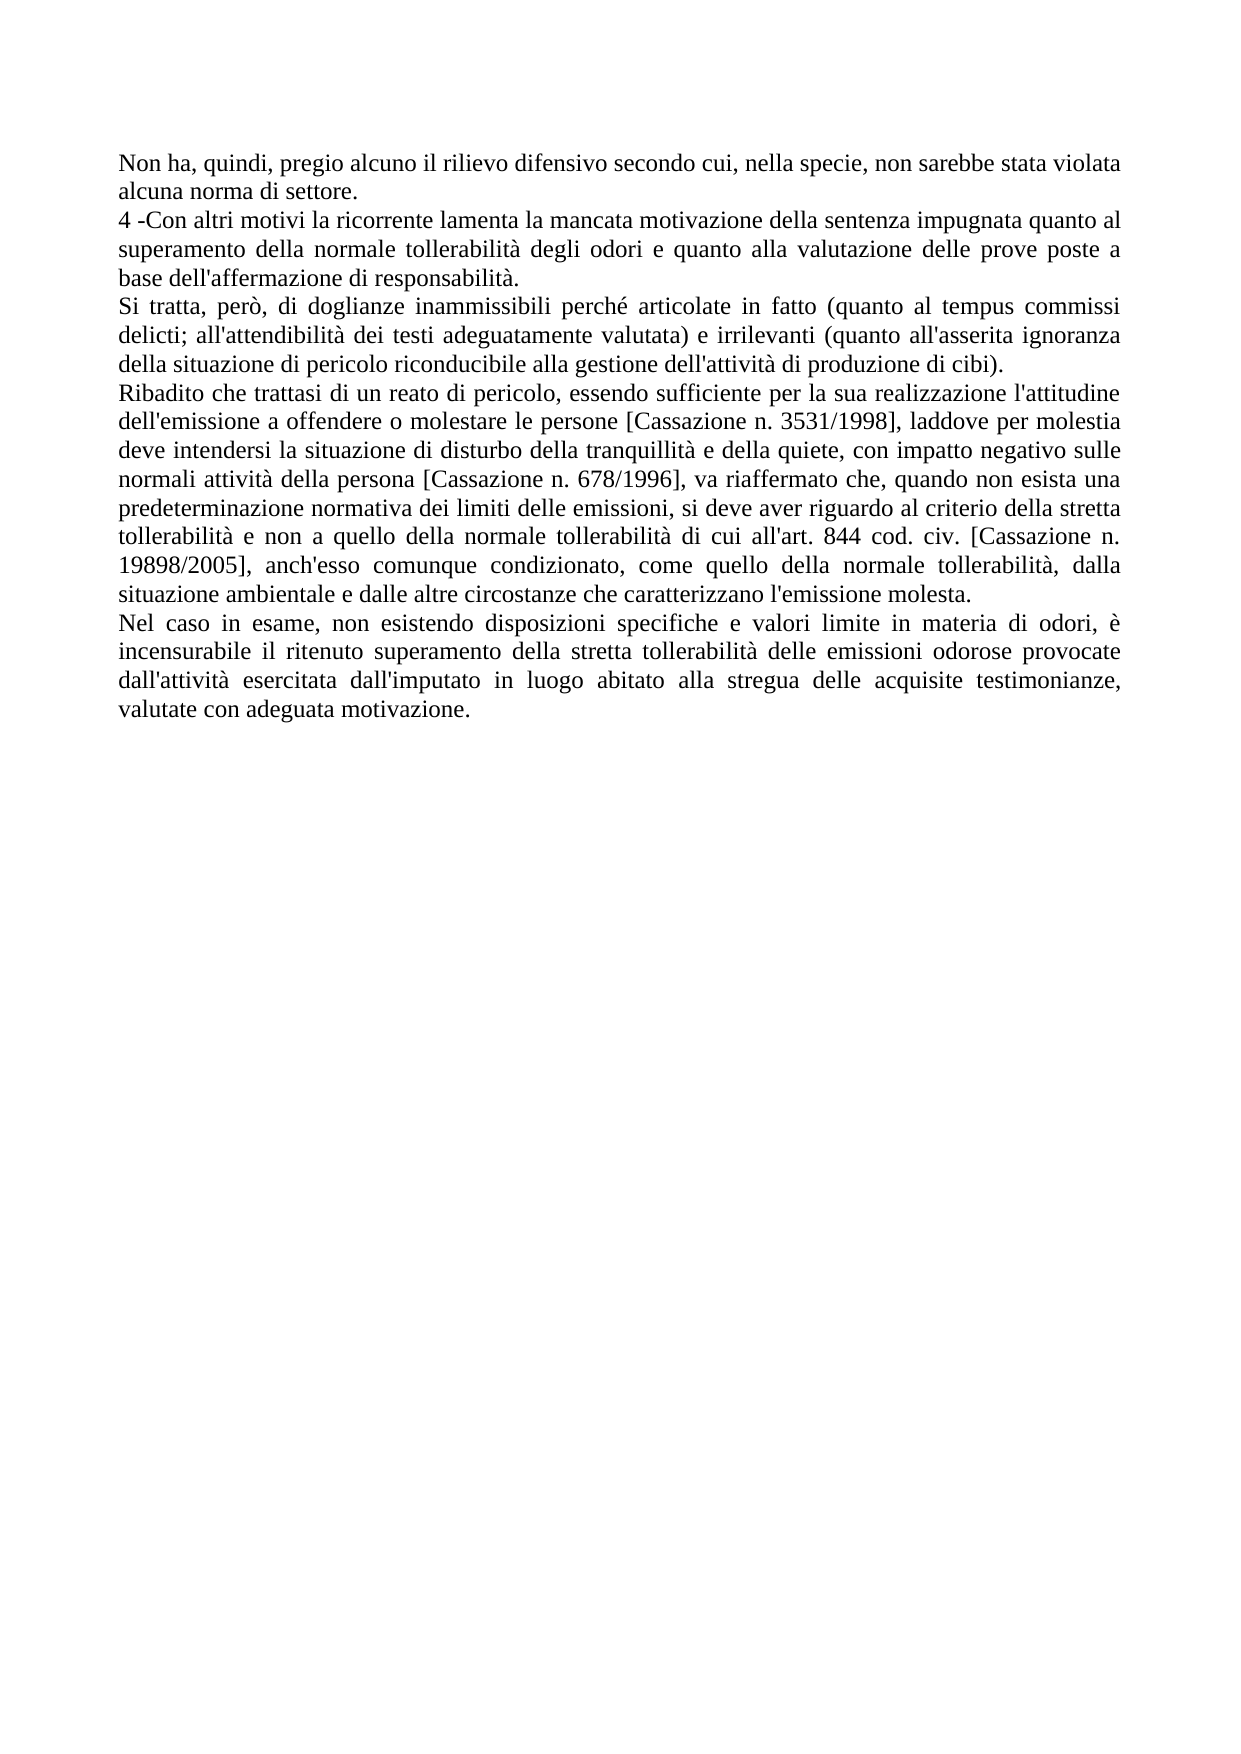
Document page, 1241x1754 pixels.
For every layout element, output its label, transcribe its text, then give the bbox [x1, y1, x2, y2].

text Non ha, quindi, pregio alcuno il rilievo difensivo secondo cui, nella specie, non sarebbe stata violata alcuna norma di settore. [118, 148, 1122, 205]
text 4 -Con altri motivi la ricorrente lamenta la mancata motivazione della sentenza impugnata quanto al superamento della normale tollerabilità degli odori e quanto alla valutazione delle prove poste a base dell'affermazione di responsabilità. [118, 205, 1122, 291]
text Nel caso in esame, non esistendo disposizioni specifiche e valori limite in materia di odori, è incensurabile il ritenuto superamento della stretta tollerabilità delle emissioni odorose provocate dall'attività esercitata dall'imputato in luogo abitato alla stregua delle acquisite testimonianze, valutate con adeguata motivazione. [118, 608, 1122, 723]
text Ribadito che trattasi di un reato di pericolo, essendo sufficiente per la sua realizzazione l'attitudine dell'emissione a offendere o molestare le persone [Cassazione n. 3531/1998], laddove per molestia deve intendersi la situazione di disturbo della tranquillità e della quiete, con impatto negativo sulle normali attività della persona [Cassazione n. 678/1996], va riaffermato che, quando non esista una predeterminazione normativa dei limiti delle emissioni, si deve aver riguardo al criterio della stretta tollerabilità e non a quello della normale tollerabilità di cui all'art. 844 cod. civ. [Cassazione n. 19898/2005], anch'esso comunque condizionato, come quello della normale tollerabilità, dalla situazione ambientale e dalle altre circostanze che caratterizzano l'emissione molesta. [118, 378, 1122, 608]
text Si tratta, però, di doglianze inammissibili perché articolate in fatto (quanto al tempus commissi delicti; all'attendibilità dei testi adeguatamente valutata) e irrilevanti (quanto all'asserita ignoranza della situazione di pericolo riconducibile alla gestione dell'attività di produzione di cibi). [118, 291, 1122, 378]
